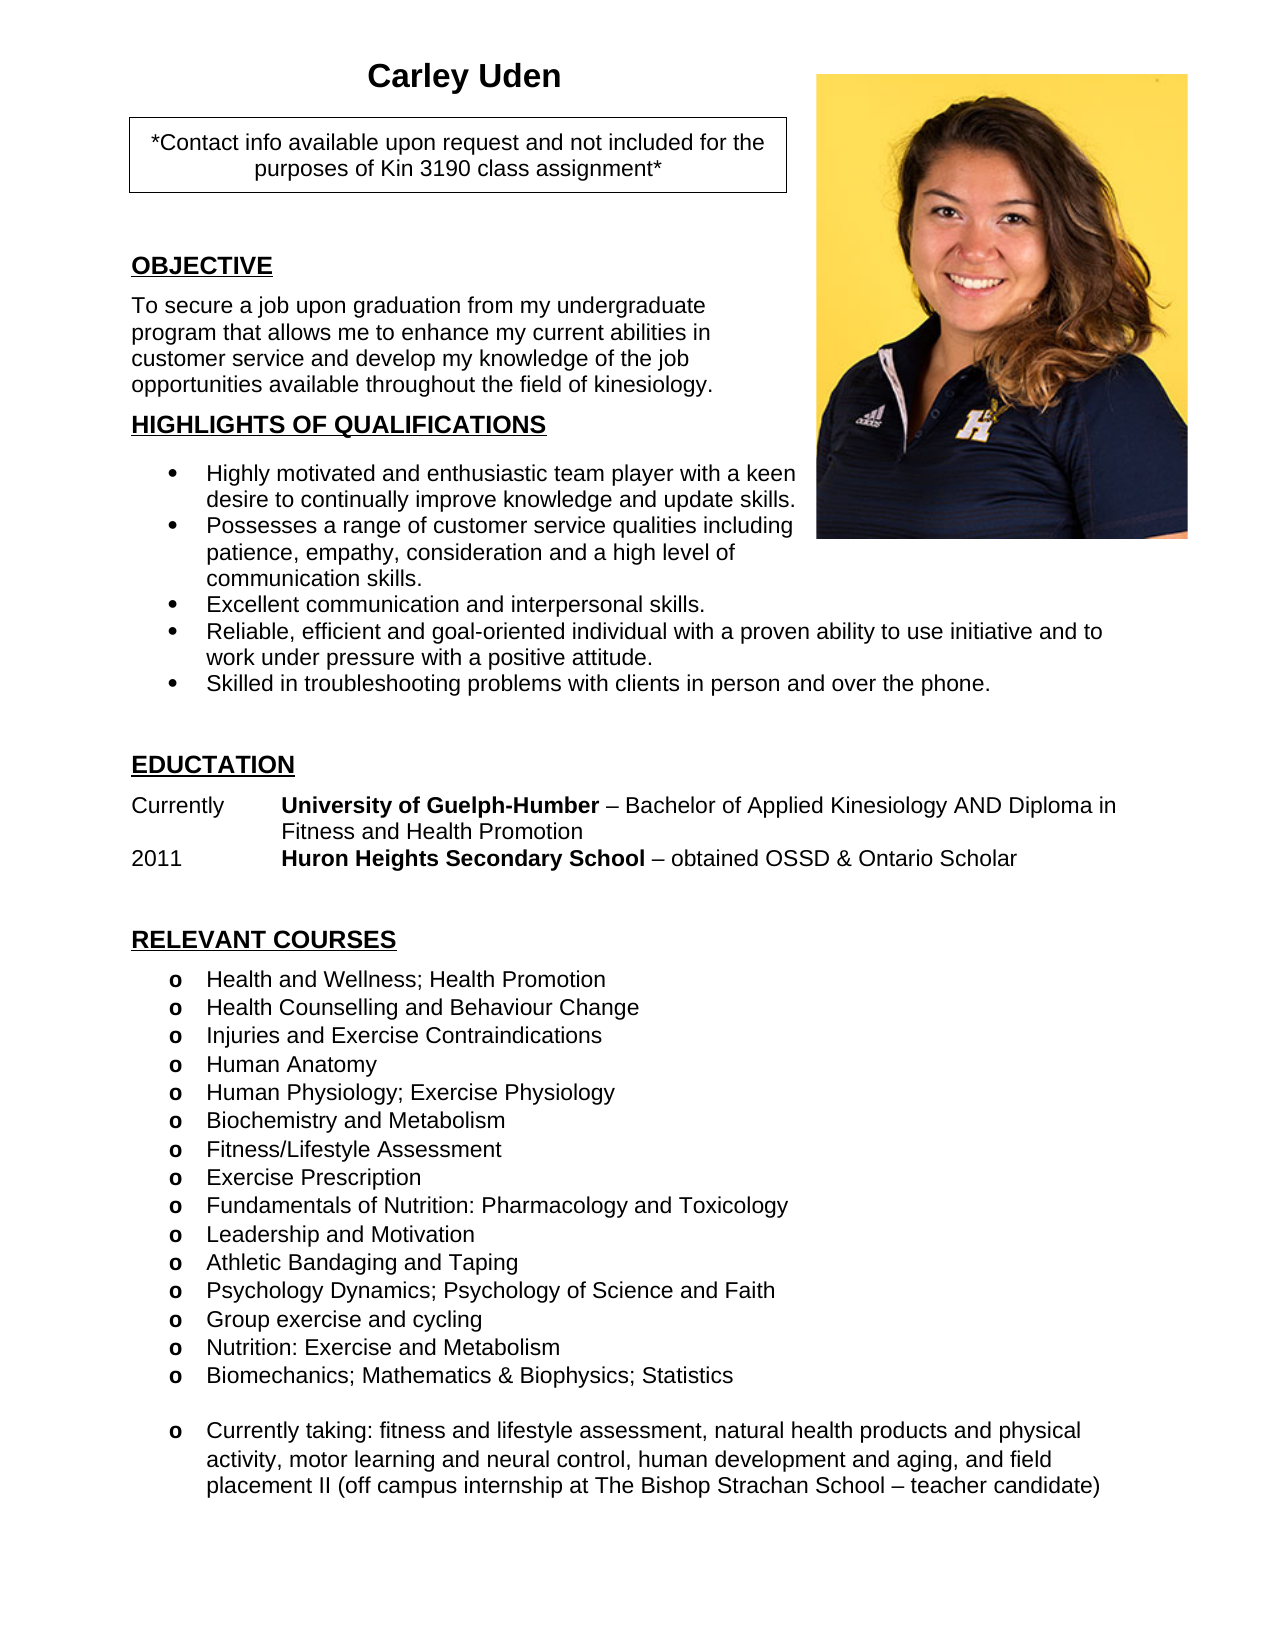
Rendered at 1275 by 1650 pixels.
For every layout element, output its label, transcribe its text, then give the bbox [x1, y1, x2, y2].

list Skilled in troubleshooting problems with clients in person and over the phone. [169, 670, 1125, 697]
list Exercise Prescription [169, 1164, 1125, 1192]
text EDUCTATION [131, 751, 1125, 779]
list Highly motivated and enthusiastic team player with a keen desire to continually improve knowledge and update skills. [169, 459, 816, 512]
list Fitness/Lifestyle Assessment [169, 1136, 1125, 1164]
list Possesses a range of customer service qualities including patience, empathy, consideration and a high level of communication skills. [169, 512, 1125, 591]
list Human Anatomy [169, 1051, 1125, 1079]
text To secure a job upon graduation from my undergraduate program that allows me to enhance my current abilities in customer service and develop my knowledge of the job opportunities available throughout the field of kinesiology. [131, 292, 816, 397]
table_header *Contact info available upon request and not included for the purposes of Kin 3190 class assignment* [130, 118, 786, 192]
list Nutrition: Exercise and Metabolism [169, 1334, 1125, 1362]
list Fundamentals of Nutrition: Pharmacology and Toxicology [169, 1192, 1125, 1221]
text 2011 Huron Heights Secondary School – obtained OSSD & Ontario Scholar [131, 844, 1125, 871]
list Athletic Bandaging and Taping [169, 1249, 1125, 1277]
text HIGHLIGHTS OF QUALIFICATIONS [131, 410, 816, 439]
picture [816, 74, 1188, 539]
list Group exercise and cycling [169, 1306, 1125, 1334]
list Currently taking: fitness and lifestyle assessment, natural health products and physical activity, motor learning and neural control, human development and aging, and field placement II (off campus internship at The Bishop Strachan School – teacher candidate) [169, 1417, 1125, 1498]
text Currently University of Guelph-Humber – Bachelor of Applied Kinesiology AND Diploma in Fitness and Health Promotion [131, 792, 1125, 844]
list Injuries and Exercise Contraindications [169, 1022, 1125, 1051]
list Reliable, efficient and goal-oriented individual with a proven ability to use initiative and to work under pressure with a positive attitude. [169, 618, 1125, 670]
list Biomechanics; Mathematics & Biophysics; Statistics [169, 1362, 1125, 1391]
list Excellent communication and interpersonal skills. [169, 591, 1125, 618]
list Biochemistry and Metabolism [169, 1107, 1125, 1136]
list Health Counselling and Behaviour Change [169, 994, 1125, 1022]
list Psychology Dynamics; Psychology of Science and Faith [169, 1277, 1125, 1306]
text RELEVANT COURSES [131, 924, 1125, 953]
text OBJECTIVE [131, 251, 816, 279]
list Health and Wellness; Health Promotion [169, 966, 1125, 994]
list Human Physiology; Exercise Physiology [169, 1079, 1125, 1107]
list Leadership and Motivation [169, 1221, 1125, 1249]
text Carley Uden [131, 56, 1125, 94]
